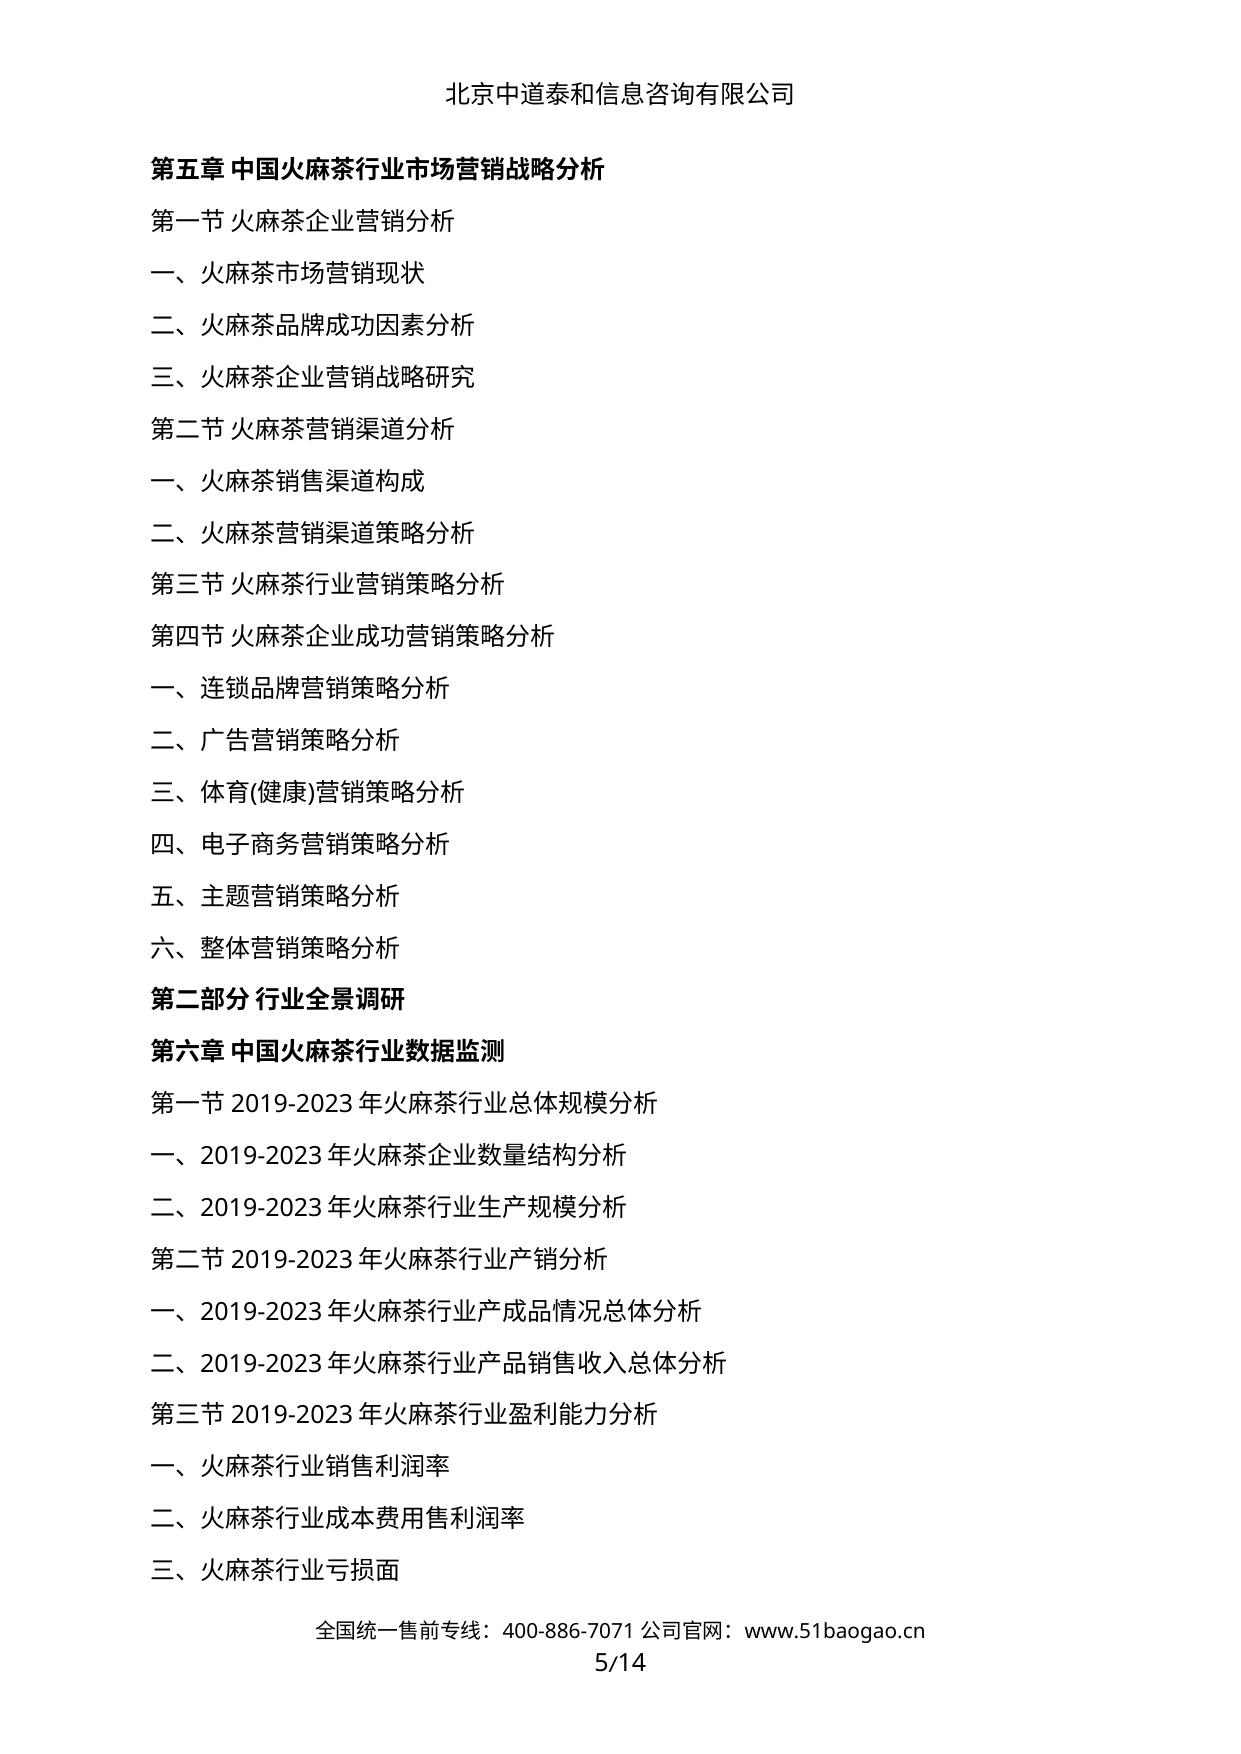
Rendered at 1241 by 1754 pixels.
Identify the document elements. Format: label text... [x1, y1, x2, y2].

text 二、火麻茶品牌成功因素分析 [150, 306, 1090, 342]
text 第二部分 行业全景调研 [150, 980, 1090, 1016]
text 第五章 中国火麻茶行业市场营销战略分析 [150, 150, 1090, 186]
text 六、整体营销策略分析 [150, 928, 1090, 964]
text 二、火麻茶行业成本费用售利润率 [150, 1499, 1090, 1535]
text 三、火麻茶行业亏损面 [150, 1551, 1090, 1587]
text 一、连锁品牌营销策略分析 [150, 669, 1090, 705]
text 一、火麻茶行业销售利润率 [150, 1447, 1090, 1483]
text 第六章 中国火麻茶行业数据监测 [150, 1032, 1090, 1068]
text 三、火麻茶企业营销战略研究 [150, 357, 1090, 394]
text 一、2019-2023年火麻茶企业数量结构分析 [150, 1136, 1090, 1172]
text 一、2019-2023年火麻茶行业产成品情况总体分析 [150, 1291, 1090, 1327]
text 二、2019-2023年火麻茶行业生产规模分析 [150, 1187, 1090, 1224]
text 五、主题营销策略分析 [150, 876, 1090, 912]
text 第二节 2019-2023年火麻茶行业产销分析 [150, 1239, 1090, 1276]
text 第一节 2019-2023年火麻茶行业总体规模分析 [150, 1084, 1090, 1120]
text 第三节 2019-2023年火麻茶行业盈利能力分析 [150, 1395, 1090, 1431]
text 一、火麻茶销售渠道构成 [150, 461, 1090, 497]
text 三、体育(健康)营销策略分析 [150, 772, 1090, 809]
text 第四节 火麻茶企业成功营销策略分析 [150, 617, 1090, 653]
text 一、火麻茶市场营销现状 [150, 254, 1090, 290]
text 四、电子商务营销策略分析 [150, 824, 1090, 861]
text 二、广告营销策略分析 [150, 721, 1090, 757]
text 第二节 火麻茶营销渠道分析 [150, 409, 1090, 446]
text 第一节 火麻茶企业营销分析 [150, 202, 1090, 238]
text 二、火麻茶营销渠道策略分析 [150, 513, 1090, 549]
text 二、2019-2023年火麻茶行业产品销售收入总体分析 [150, 1343, 1090, 1379]
text 第三节 火麻茶行业营销策略分析 [150, 565, 1090, 601]
